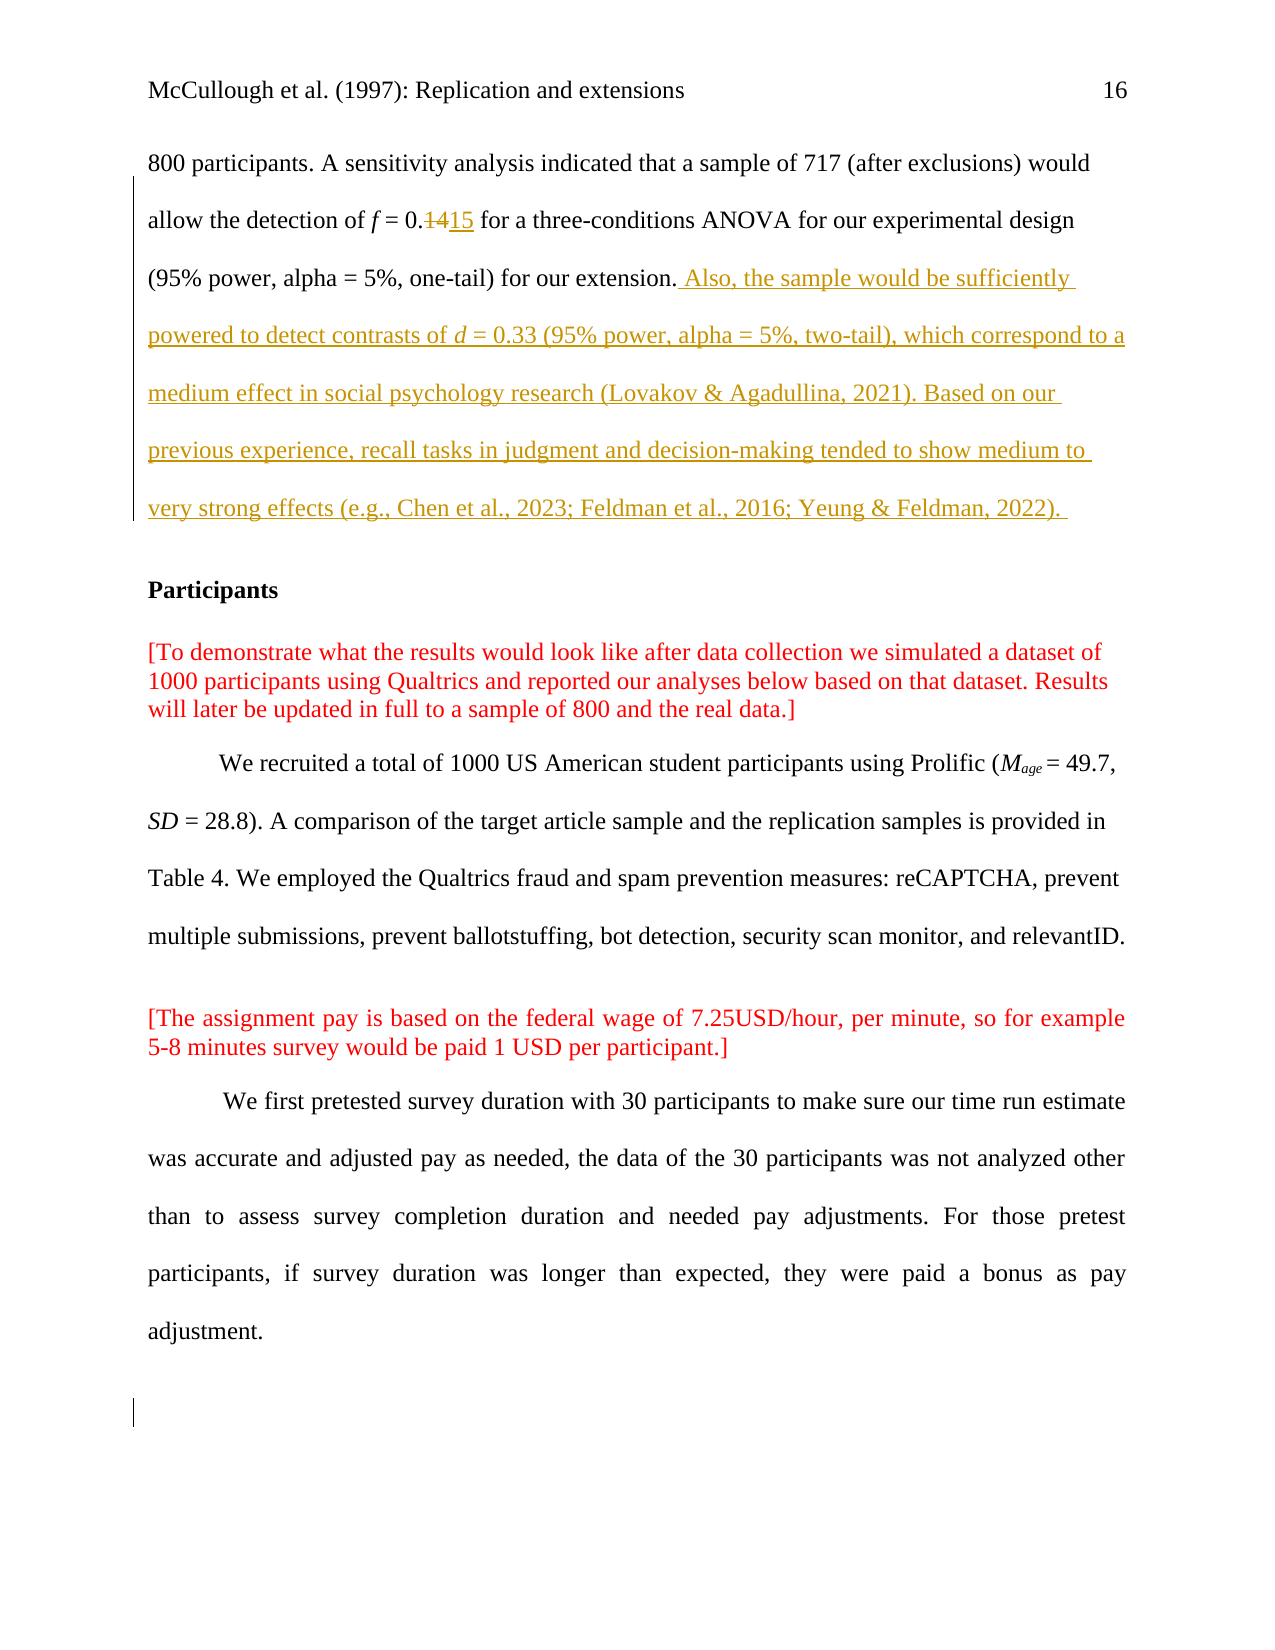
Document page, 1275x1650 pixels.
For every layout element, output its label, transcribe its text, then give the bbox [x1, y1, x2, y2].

text [The assignment pay is based on the federal wage of 7.25USD/hour, per minute, so for example 5-8 minutes survey would be paid 1 USD per participant.] [148, 1003, 1127, 1061]
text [148, 148, 1127, 521]
text [To demonstrate what the results would look like after data collection we simulated a dataset of 1000 participants using Qualtrics and reported our analyses below based on that dataset. Results will later be updated in full to a sample of 800 and the real data.] [148, 637, 1127, 723]
text We recruited a total of 1000 US American student participants using Prolific (Mage = 49.7, SD = 28.8). A comparison of the target article sample and the replication samples is provided in Table 4. We employed the Qualtrics fraud and spam prevention measures: reCAPTCHA, prevent multiple submissions, prevent ballotstuffing, bot detection, security scan monitor, and relevantID. [148, 748, 1127, 949]
text We first pretested survey duration with 30 participants to make sure our time run estimate was accurate and adjusted pay as needed, the data of the 30 participants was not analyzed other than to assess survey completion duration and needed pay adjustments. For those pretest participants, if survey duration was longer than expected, they were paid a bonus as pay adjustment. [148, 1086, 1127, 1344]
subtitle Participants [148, 575, 1127, 604]
